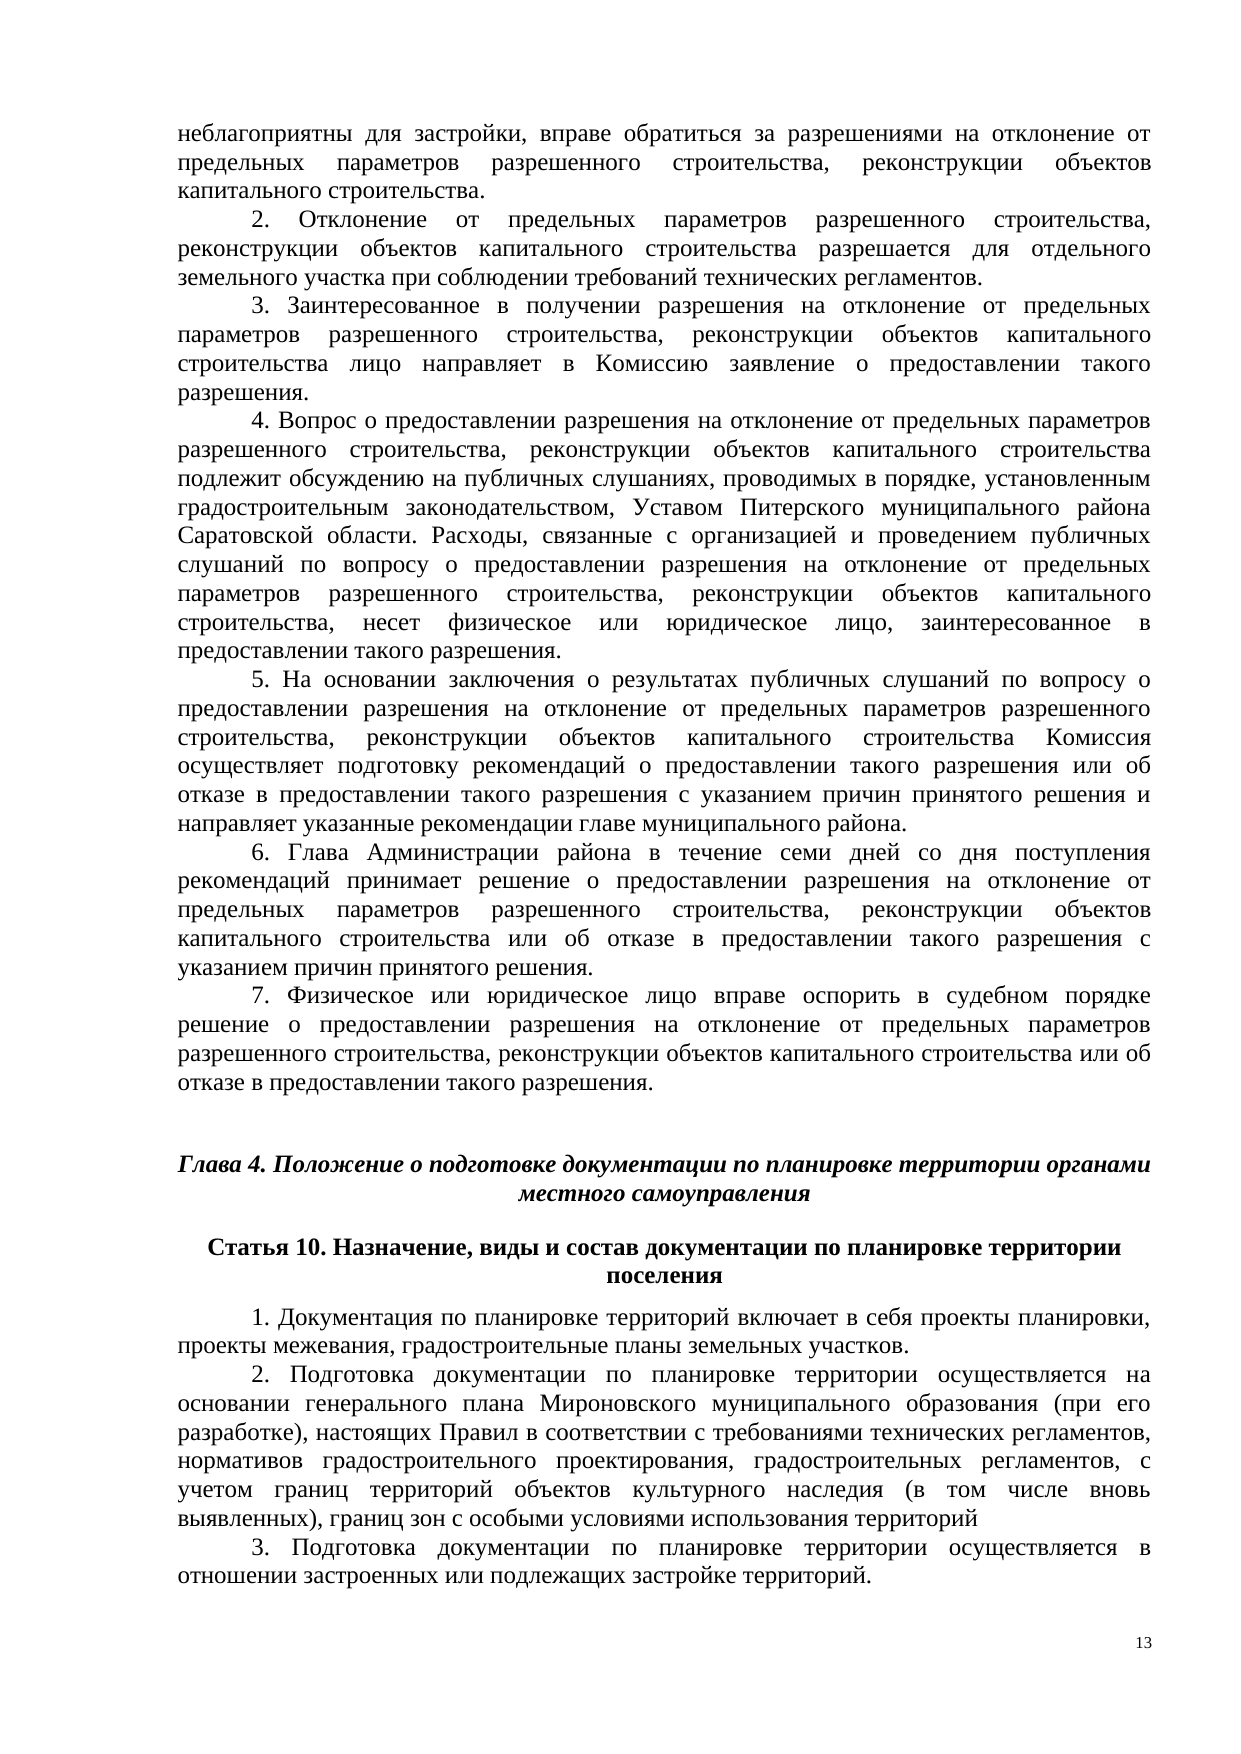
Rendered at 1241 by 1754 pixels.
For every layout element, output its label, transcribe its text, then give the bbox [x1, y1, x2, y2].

subtitle Глава 4. Положение о подготовке документации по планировке территории органами местного самоуправления [177, 1149, 1152, 1207]
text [177, 118, 1152, 204]
text 5. На основании заключения о результатах публичных слушаний по вопросу о предоставлении разрешения на отклонение от предельных параметров разрешенного строительства, реконструкции объектов капитального строительства Комиссия осуществляет подготовку рекомендаций о предоставлении такого разрешения или об отказе в предоставлении такого разрешения с указанием причин принятого решения и направляет указанные рекомендации главе муниципального района. [177, 664, 1152, 837]
text 6. Глава Администрации района в течение семи дней со дня поступления рекомендаций принимает решение о предоставлении разрешения на отклонение от предельных параметров разрешенного строительства, реконструкции объектов капитального строительства или об отказе в предоставлении такого разрешения с указанием причин принятого решения. [177, 837, 1152, 981]
subtitle Статья 10. Назначение, виды и состав документации по планировке территории поселения [177, 1232, 1152, 1289]
text 2. Отклонение от предельных параметров разрешенного строительства, реконструкции объектов капитального строительства разрешается для отдельного земельного участка при соблюдении требований технических регламентов. [177, 204, 1152, 291]
text 4. Вопрос о предоставлении разрешения на отклонение от предельных параметров разрешенного строительства, реконструкции объектов капитального строительства подлежит обсуждению на публичных слушаниях, проводимых в порядке, установленным градостроительным законодательством, Уставом Питерского муниципального района Саратовской области. Расходы, связанные с организацией и проведением публичных слушаний по вопросу о предоставлении разрешения на отклонение от предельных параметров разрешенного строительства, реконструкции объектов капитального строительства, несет физическое или юридическое лицо, заинтересованное в предоставлении такого разрешения. [177, 406, 1152, 664]
text 3. Подготовка документации по планировке территории осуществляется в отношении застроенных или подлежащих застройке территорий. [177, 1532, 1152, 1589]
text 3. Заинтересованное в получении разрешения на отклонение от предельных параметров разрешенного строительства, реконструкции объектов капитального строительства лицо направляет в Комиссию заявление о предоставлении такого разрешения. [177, 291, 1152, 406]
text 7. Физическое или юридическое лицо вправе оспорить в судебном порядке решение о предоставлении разрешения на отклонение от предельных параметров разрешенного строительства, реконструкции объектов капитального строительства или об отказе в предоставлении такого разрешения. [177, 981, 1152, 1096]
text 1. Документация по планировке территорий включает в себя проекты планировки, проекты межевания, градостроительные планы земельных участков. [177, 1302, 1152, 1359]
text 2. Подготовка документации по планировке территории осуществляется на основании генерального плана Мироновского муниципального образования (при его разработке), настоящих Правил в соответствии с требованиями технических регламентов, нормативов градостроительного проектирования, градостроительных регламентов, с учетом границ территорий объектов культурного наследия (в том числе вновь выявленных), границ зон с особыми условиями использования территорий [177, 1359, 1152, 1532]
